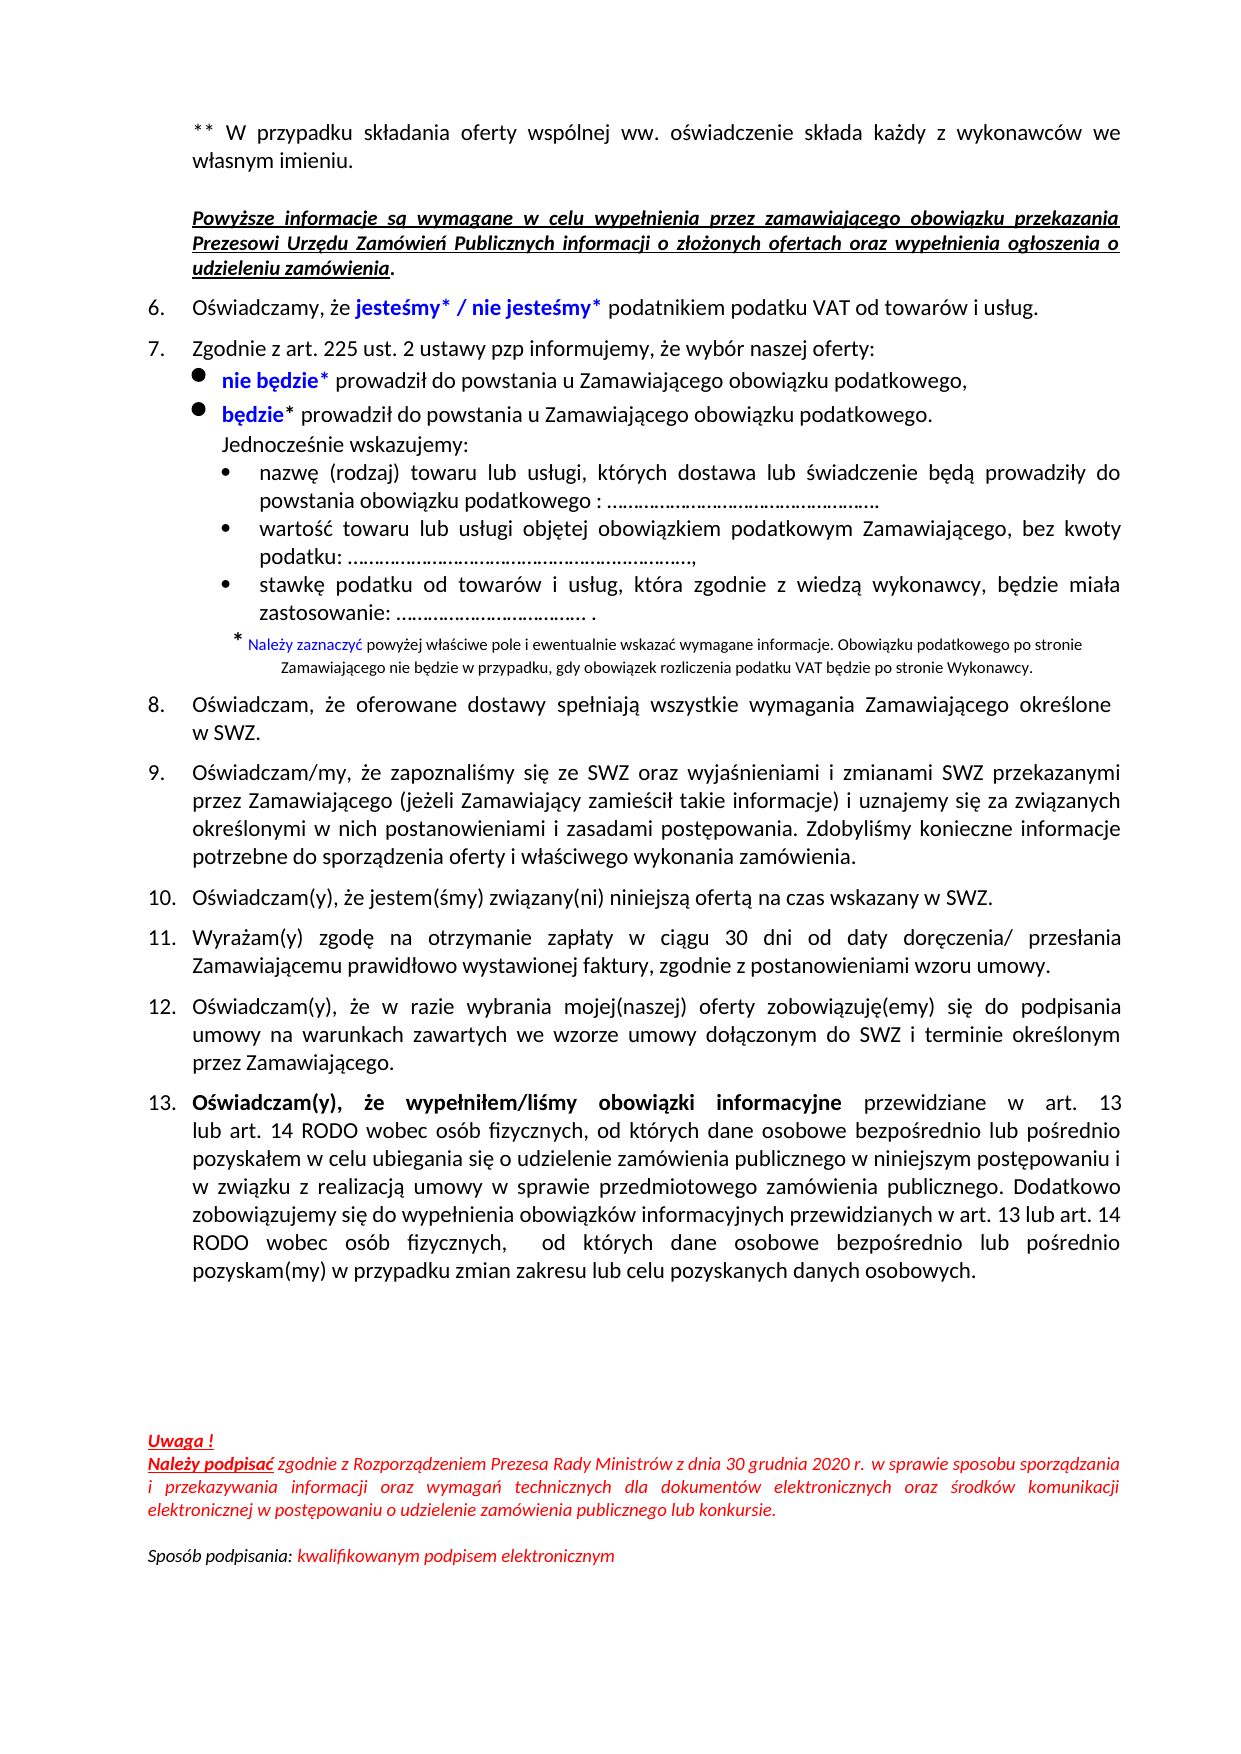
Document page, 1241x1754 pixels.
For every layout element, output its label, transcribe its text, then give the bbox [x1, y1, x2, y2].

list Oświadczam(y), że w razie wybrania mojej(naszej) oferty zobowiązuję(emy) się do podpisania umowy na warunkach zawartych we wzorze umowy dołączonym do SWZ i terminie określonym przez Zamawiającego. [148, 992, 1122, 1076]
list nie będzie* prowadził do powstania u Zamawiającego obowiązku podatkowego, [192, 362, 1122, 396]
list Oświadczam, że oferowane dostawy spełniają wszystkie wymagania Zamawiającego określone w SWZ. [148, 690, 1122, 746]
list będzie* prowadził do powstania u Zamawiającego obowiązku podatkowego. [192, 396, 1122, 430]
text Należy podpisać zgodnie z Rozporządzeniem Prezesa Rady Ministrów z dnia 30 grudnia 2020 r. w sprawie sposobu sporządzania i przekazywania informacji oraz wymagań technicznych dla dokumentów elektronicznych oraz środków komunikacji elektronicznej w postępowaniu o udzielenie zamówienia publicznego lub konkursie. [148, 1453, 1122, 1521]
list Zgodnie z art. 225 ust. 2 ustawy pzp informujemy, że wybór naszej oferty: [148, 334, 1122, 362]
text Powyższe informacje są wymagane w celu wypełnienia przez zamawiającego obowiązku przekazania Prezesowi Urzędu Zamówień Publicznych informacji o złożonych ofertach oraz wypełnienia ogłoszenia o udzieleniu zamówienia. [192, 205, 1122, 281]
list Oświadczam(y), że jestem(śmy) związany(ni) niniejszą ofertą na czas wskazany w SWZ. [148, 883, 1122, 911]
list nazwę (rodzaj) towaru lub usługi, których dostawa lub świadczenie będą prowadziły do powstania obowiązku podatkowego : ……………………………………………. [222, 458, 1122, 514]
text Sposób podpisania: kwalifikowanym podpisem elektronicznym [148, 1544, 1122, 1567]
text ** W przypadku składania oferty wspólnej ww. oświadczenie składa każdy z wykonawców we własnym imieniu. [192, 118, 1122, 174]
list wartość towaru lub usługi objętej obowiązkiem podatkowym Zamawiającego, bez kwoty podatku: ……………………………………………..…………, [222, 514, 1122, 570]
text Uwaga ! [148, 1430, 1122, 1453]
text Jednocześnie wskazujemy: [222, 430, 1122, 458]
list Wyrażam(y) zgodę na otrzymanie zapłaty w ciągu 30 dni od daty doręczenia/ przesłania Zamawiającemu prawidłowo wystawionej faktury, zgodnie z postanowieniami wzoru umowy. [148, 923, 1122, 979]
list stawkę podatku od towarów i usług, która zgodnie z wiedzą wykonawcy, będzie miała zastosowanie: ……………………………… . [222, 570, 1122, 626]
list Oświadczamy, że jesteśmy* / nie jesteśmy* podatnikiem podatku VAT od towarów i usług. [148, 293, 1122, 322]
text * Należy zaznaczyć powyżej właściwe pole i ewentualnie wskazać wymagane informacje. Obowiązku podatkowego po stronie Zamawiającego nie będzie w przypadku, gdy obowiązek rozliczenia podatku VAT będzie po stronie Wykonawcy. [192, 626, 1122, 677]
list Oświadczam(y), że wypełniłem/liśmy obowiązki informacyjne przewidziane w art. 13 lub art. 14 RODO wobec osób fizycznych, od których dane osobowe bezpośrednio lub pośrednio pozyskałem w celu ubiegania się o udzielenie zamówienia publicznego w niniejszym postępowaniu i w związku z realizacją umowy w sprawie przedmiotowego zamówienia publicznego. Dodatkowo zobowiązujemy się do wypełnienia obowiązków informacyjnych przewidzianych w art. 13 lub art. 14 RODO wobec osób fizycznych, od których dane osobowe bezpośrednio lub pośrednio pozyskam(my) w przypadku zmian zakresu lub celu pozyskanych danych osobowych. [148, 1088, 1122, 1284]
list Oświadczam/my, że zapoznaliśmy się ze SWZ oraz wyjaśnieniami i zmianami SWZ przekazanymi przez Zamawiającego (jeżeli Zamawiający zamieścił takie informacje) i uznajemy się za związanych określonymi w nich postanowieniami i zasadami postępowania. Zdobyliśmy konieczne informacje potrzebne do sporządzenia oferty i właściwego wykonania zamówienia. [148, 758, 1122, 870]
